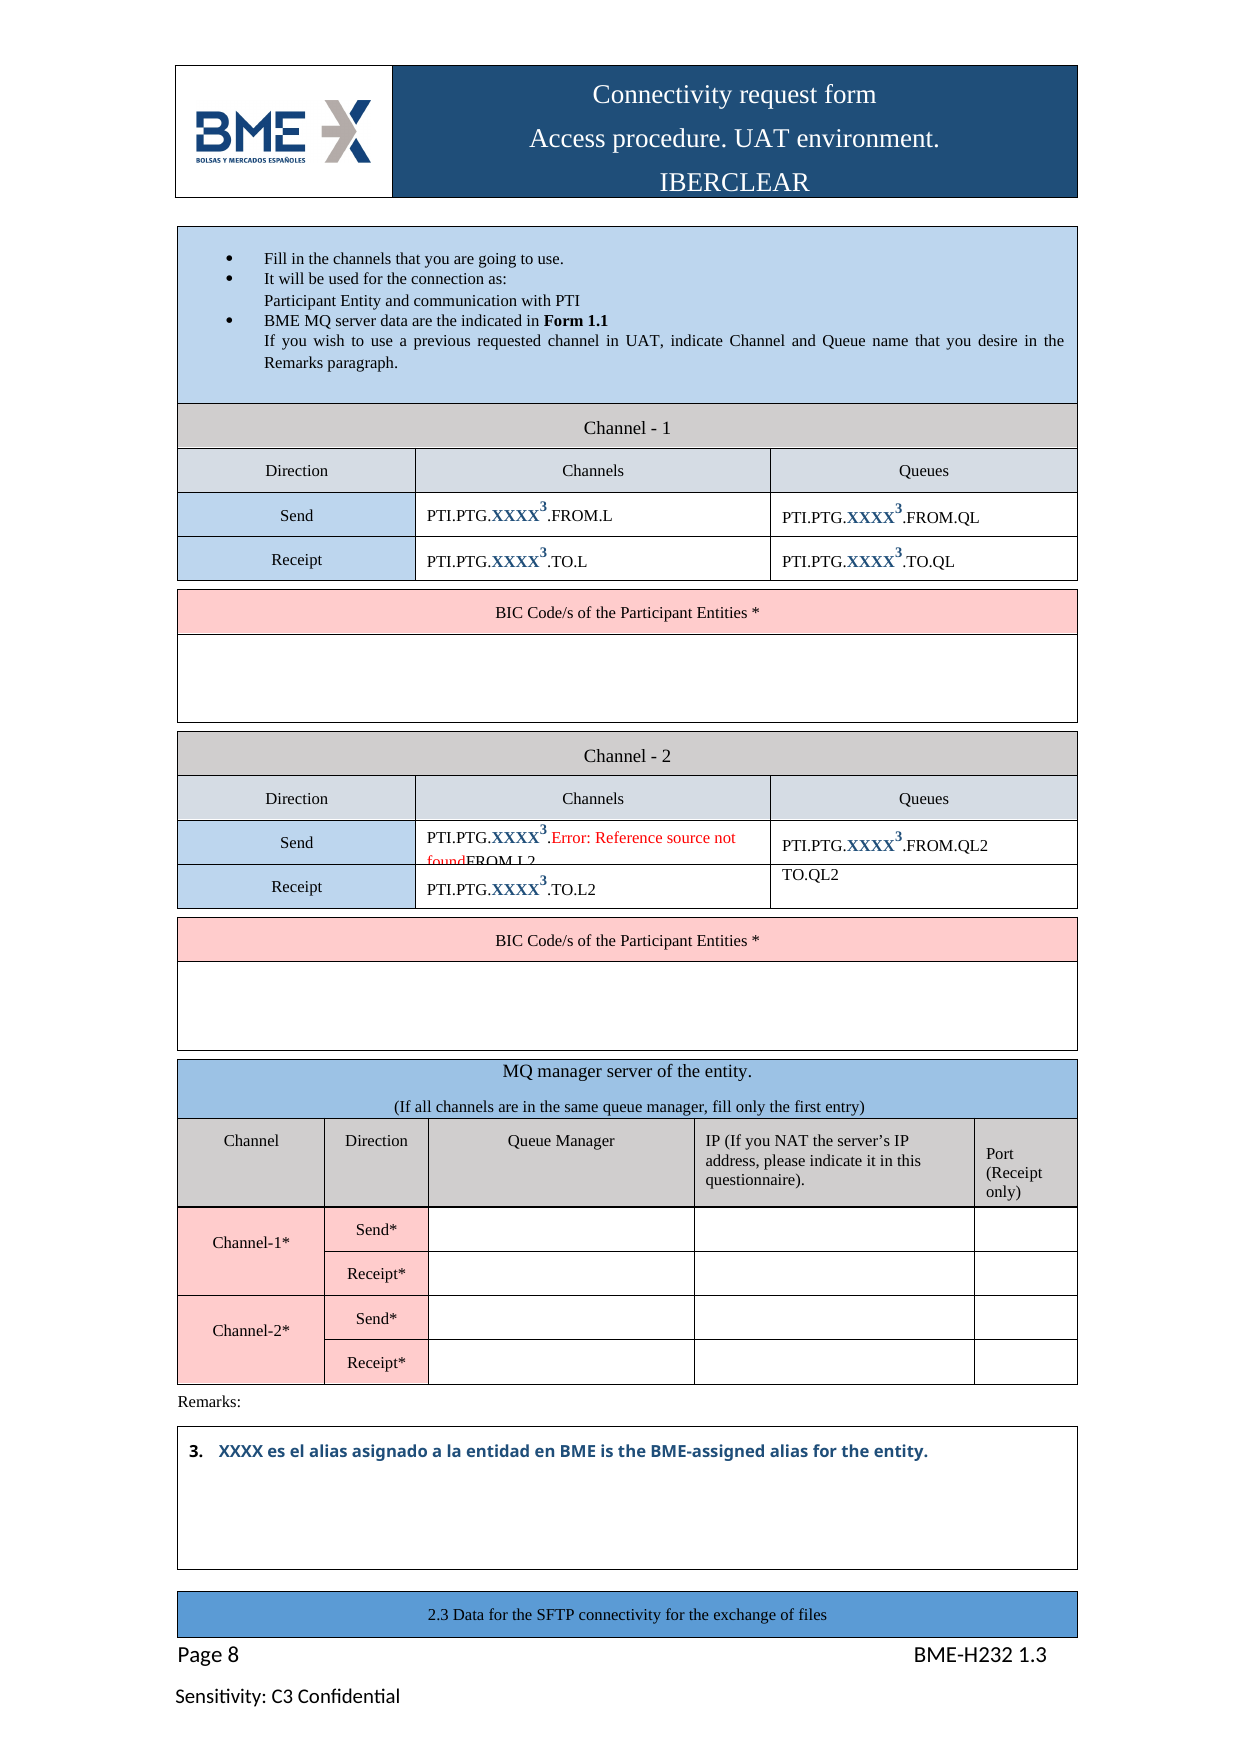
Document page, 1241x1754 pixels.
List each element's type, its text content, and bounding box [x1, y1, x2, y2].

table_header XXXX es el alias asignado a la entidad en BME is the BME-assigned alias for the entity. [178, 1427, 1077, 1569]
table_cell PTI.PTG.XXXX3.FROM.QL2 [771, 821, 1077, 864]
table_cell [975, 1252, 1077, 1295]
table_cell Channel-2* [178, 1296, 324, 1383]
table_cell [429, 1252, 694, 1295]
table_cell [695, 1340, 974, 1383]
table_cell Direction [178, 449, 415, 492]
picture [196, 100, 371, 163]
table_cell Port (Receipt only) [975, 1119, 1077, 1206]
table_cell Direction [325, 1119, 428, 1206]
table_header BIC Code/s of the Participant Entities * [178, 590, 1077, 633]
table_cell [695, 1296, 974, 1339]
table_header MQ manager server of the entity. (If all channels are in the same queue manager, fill only the first entry) Información requerida a la Entidad. (Rellenar solo si los datos son diferentes al formulario 1.1 ) [178, 1060, 1077, 1118]
table_header BIC Code/s of the Participant Entities * [178, 918, 1077, 961]
table_cell Direction [178, 776, 415, 819]
table_cell PTI.PTG.XXXX3.FROM.QL [771, 493, 1077, 536]
table_cell PTI.PTG.XXXX3.TO.L2 [416, 865, 770, 908]
table_cell [695, 1208, 974, 1251]
table_cell [178, 635, 1077, 722]
table_cell Queues [771, 776, 1077, 819]
table_cell [178, 962, 1077, 1050]
table_cell [429, 1296, 694, 1339]
table_cell Queues [771, 449, 1077, 492]
table_cell IP (If you NAT the server’s IP address, please indicate it in this questionnaire). [695, 1119, 974, 1206]
table_header Channel - 2 [178, 732, 1077, 775]
table_cell Send* [325, 1296, 428, 1339]
text Remarks: [177, 1392, 1093, 1411]
table_cell Fill in the channels that you are going to use. It will be used for the connection as: Participant Entity and communication with PTI BME MQ server data are the indicated in Form 1.1 If you wish to use a previous requested channel in UAT, indicate Channel and Queue name that you desire in the Remarks paragraph. [178, 227, 1077, 403]
table_cell [975, 1296, 1077, 1339]
table_cell Receipt* [325, 1252, 428, 1295]
table_cell Channel - 1 [178, 404, 1077, 447]
table_cell [975, 1340, 1077, 1383]
table_cell Send* [325, 1208, 428, 1251]
table_cell [429, 1340, 694, 1383]
table_cell Channels [416, 449, 770, 492]
table_cell Channel [178, 1119, 324, 1206]
table_cell Send [178, 821, 415, 864]
table_cell [695, 1252, 974, 1295]
table_cell [975, 1208, 1077, 1251]
table_cell Receipt* [325, 1340, 428, 1383]
table_cell Receipt [178, 865, 415, 908]
table_cell PTI.PTG.XXXX3.TO.L [416, 537, 770, 580]
table_header 2.3 Data for the SFTP connectivity for the exchange of files [178, 1592, 1077, 1637]
table_cell Channel-1* [178, 1208, 324, 1295]
table_cell [429, 1208, 694, 1251]
table_cell Receipt [178, 537, 415, 580]
table_cell Queue Manager [429, 1119, 694, 1206]
table_cell PTI.PTG.XXXX3.FROM.L [416, 493, 770, 536]
table_cell Channels [416, 776, 770, 819]
table_cell PTI.PTG.XXXX3.TO.QL [771, 537, 1077, 580]
table_cell Send [178, 493, 415, 536]
